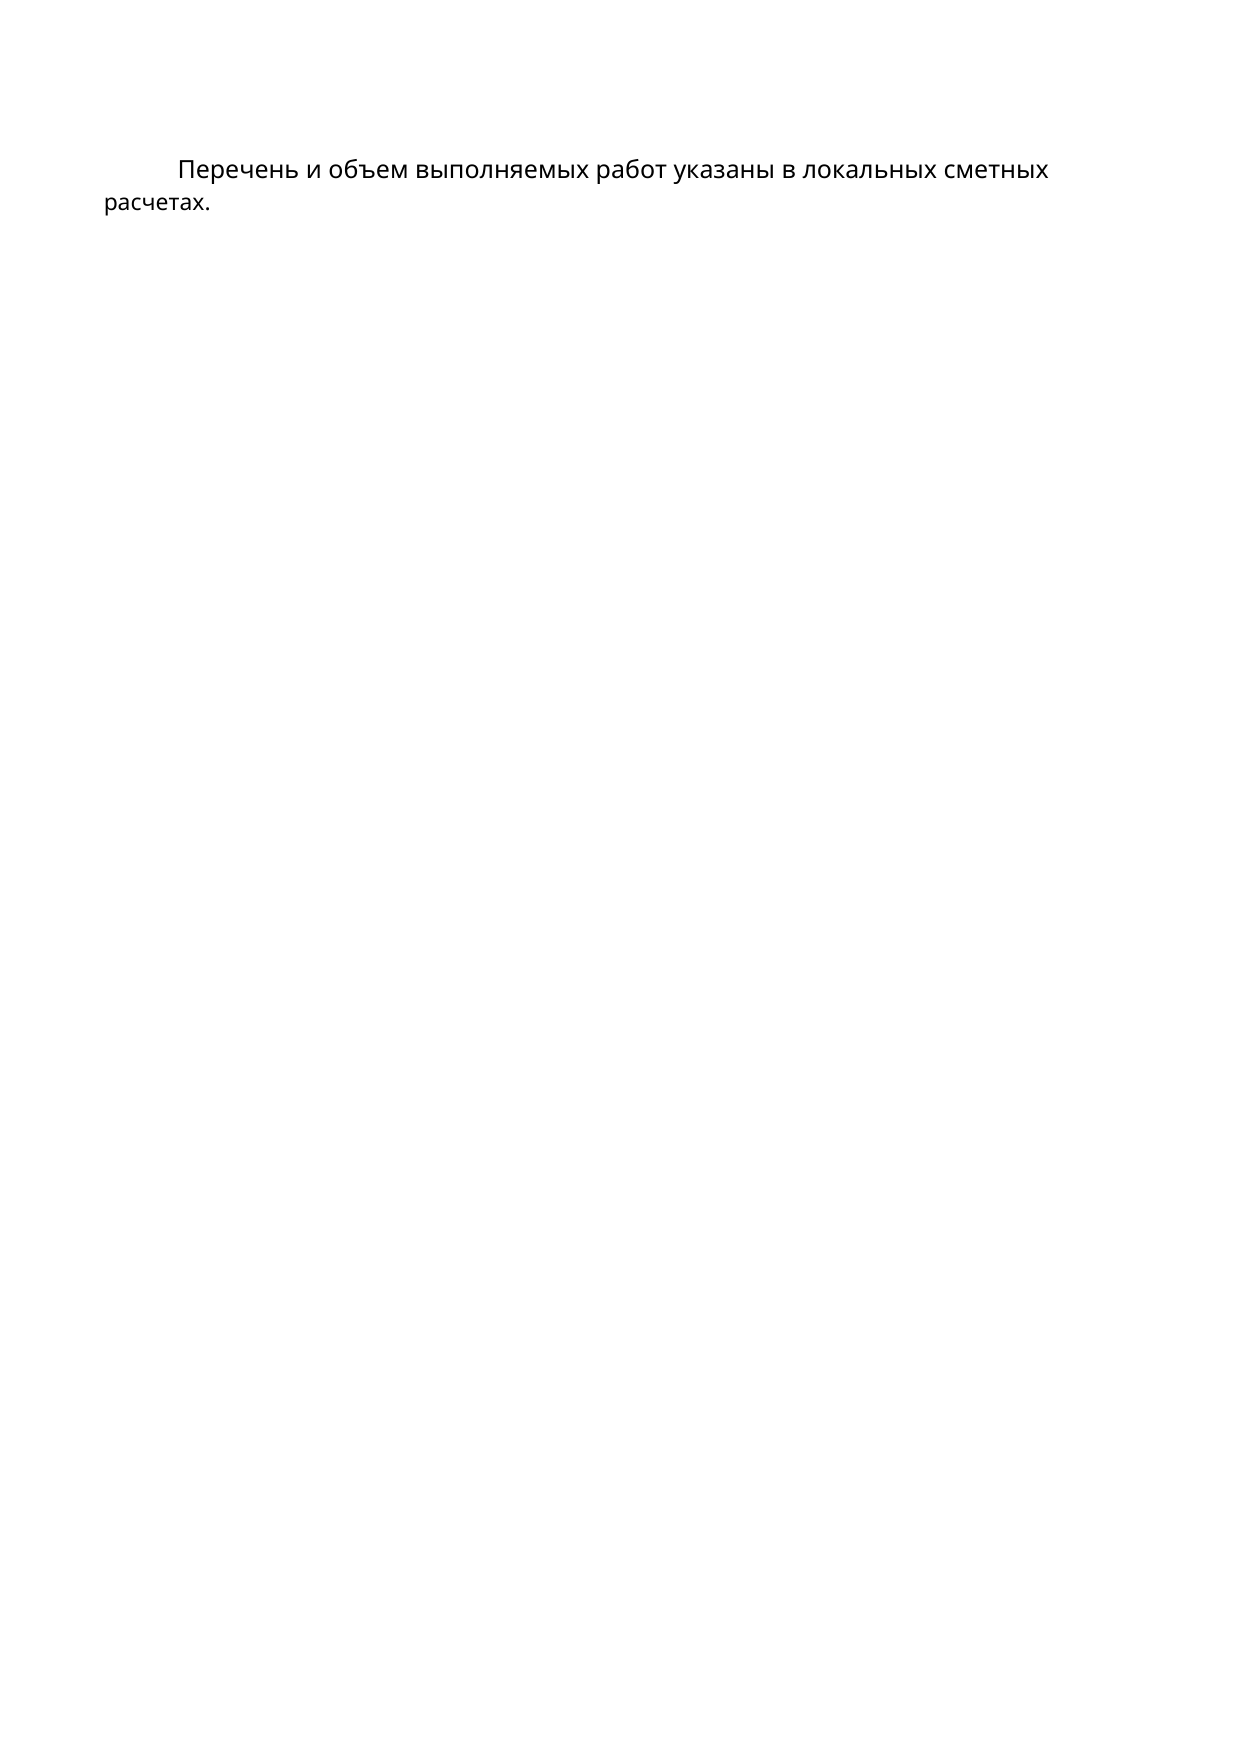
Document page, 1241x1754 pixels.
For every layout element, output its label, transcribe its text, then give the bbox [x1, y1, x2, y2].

text Перечень и объем выполняемых работ указаны в локальных сметных расчетах. [103, 152, 1152, 217]
